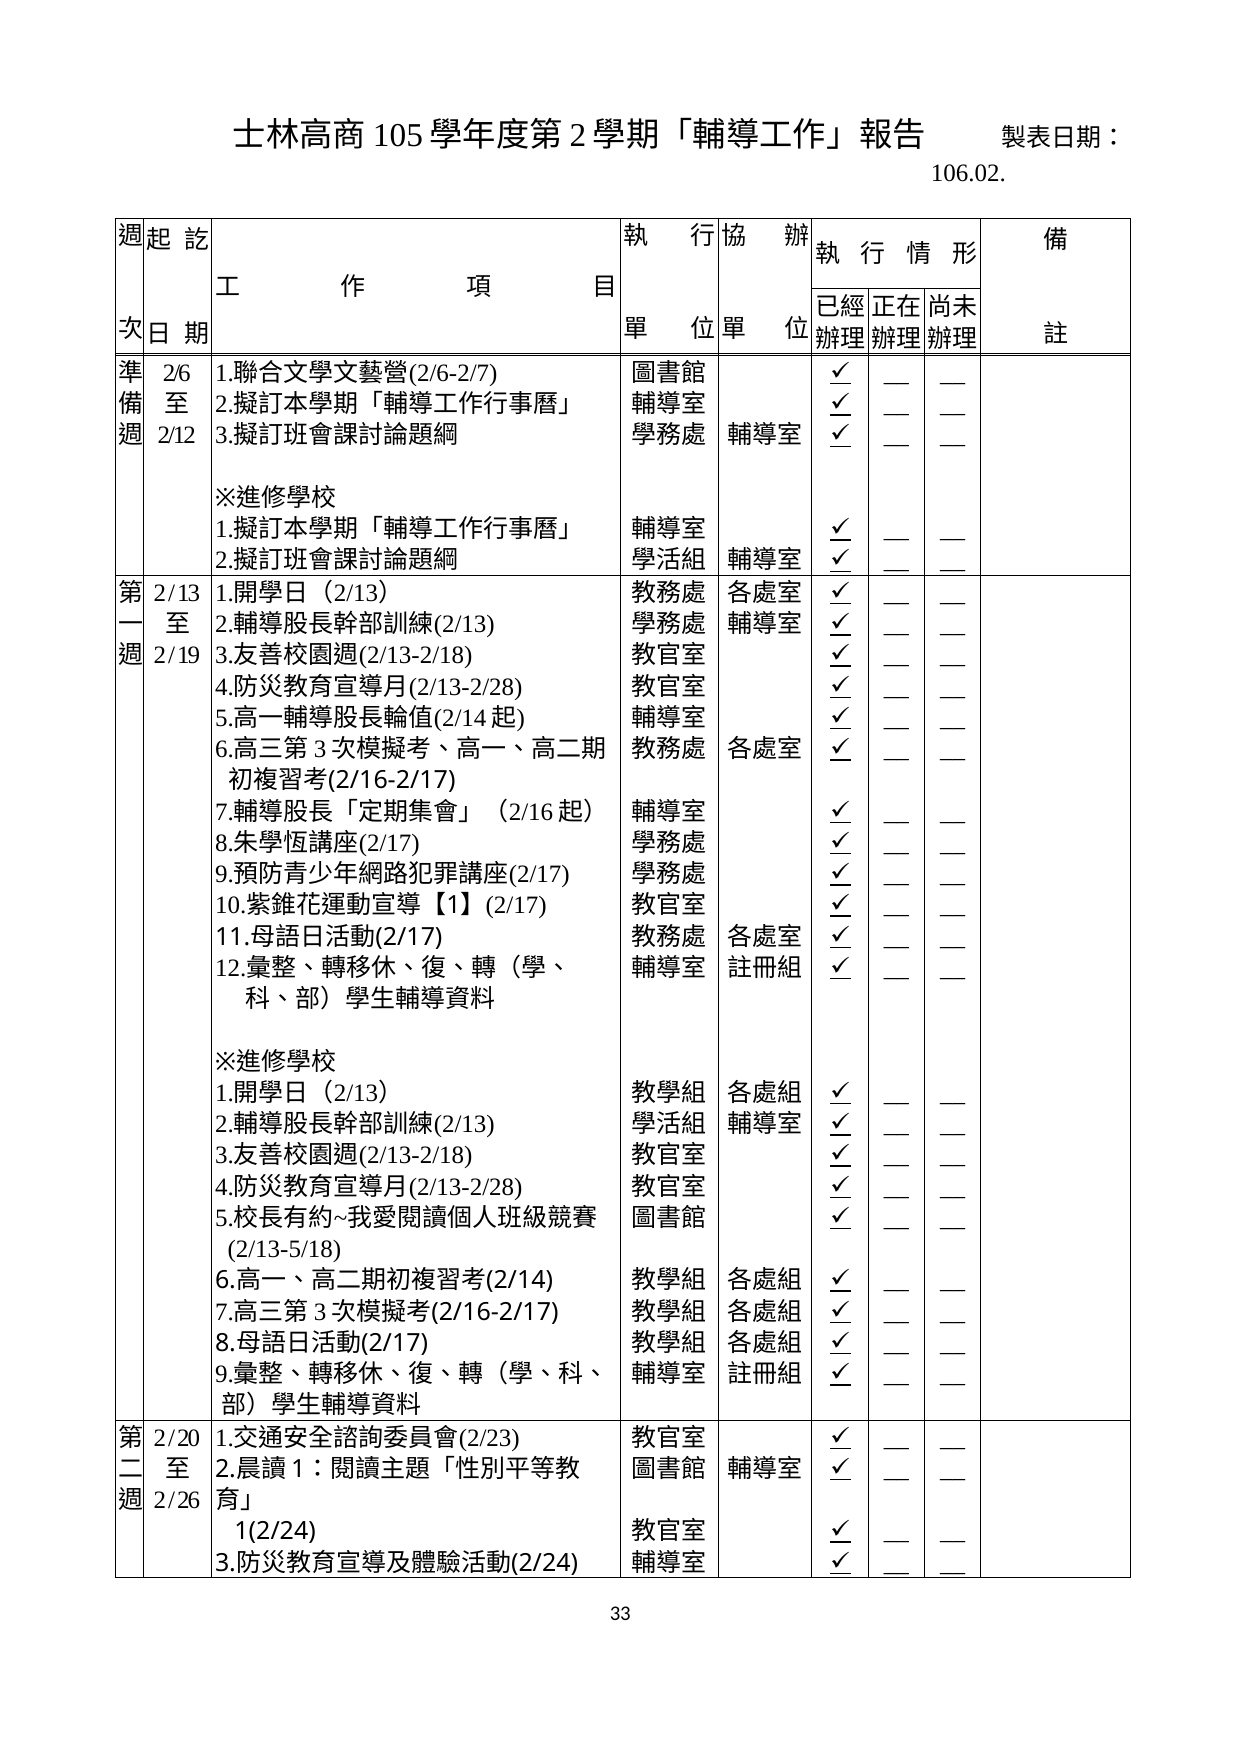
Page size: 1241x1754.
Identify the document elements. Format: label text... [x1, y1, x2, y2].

table_cell [981, 1421, 1130, 1577]
table_cell 第一週 [116, 576, 143, 1420]
table_cell 2 / 20 至 2 / 26 [144, 1421, 211, 1577]
table_cell 1.聯合文學文藝營(2/6-2/7) 2.擬訂本學期「輔導工作行事曆」 3.擬訂班會課討論題綱 ※進修學校 1.擬訂本學期「輔導工作行事曆」 2.擬訂班會課討論題綱 [212, 356, 620, 575]
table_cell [212, 1421, 620, 1577]
table_cell 尚未 辦理 [925, 289, 980, 353]
table_cell [812, 356, 868, 575]
table_header 備 註 [981, 219, 1130, 353]
table_cell 輔導室 輔導室 [719, 356, 811, 575]
table_cell 輔導室 各處室 輔導室 各處組 [719, 1421, 811, 1577]
table_cell [812, 576, 868, 1420]
table_cell 2 / 13 至 2 / 19 [144, 576, 211, 1420]
table_cell [812, 1421, 868, 1577]
table_cell 正在 辦理 [869, 289, 924, 353]
table_header 執行情形 [812, 219, 980, 288]
table_cell __ __ __ __ __ __ __ __ __ __ [869, 1421, 924, 1577]
table_cell __ __ __ __ __ [869, 356, 924, 575]
table_cell 已經 辦理 [812, 289, 868, 353]
table_cell 教務處 學務處 教官室 教官室 輔導室 教務處 輔導室 學務處 學務處 教官室 教務處 輔導室 教學組 學活組 教官室 教官室 圖書館 教學組 教學組 教學組 輔導室 [621, 576, 718, 1420]
table_cell __ __ __ __ __ __ __ __ __ __ __ __ __ __ __ __ __ __ __ __ __ [925, 576, 980, 1420]
text 士林高商105學年度第2學期「輔導工作」報告 製表日期：106.02. [118, 118, 1122, 189]
table_cell 準備週 [116, 356, 143, 575]
table_header 協辦 單位 [719, 219, 811, 353]
table_cell __ __ __ __ __ __ __ __ __ __ __ __ __ __ __ __ __ __ __ __ __ [869, 576, 924, 1420]
table_cell [981, 356, 1130, 575]
table_cell 2/6 至 2/12 [144, 356, 211, 575]
table_cell __ __ __ __ __ [925, 356, 980, 575]
table_cell 第 二週 [116, 1421, 143, 1577]
table_cell __ __ __ __ __ __ __ __ __ __ [925, 1421, 980, 1577]
table_cell 教官室 圖書館 教官室 輔導室 教務處 輔導室 學活組 圖書館 生輔組 輔導室 [621, 1421, 718, 1577]
table_header 起訖 日期 [144, 219, 211, 353]
table_header 工作項目 [212, 219, 620, 353]
table_cell [981, 576, 1130, 1420]
table_cell 各處室 輔導室 各處室 各處室 註冊組 各處組 輔導室 各處組 各處組 各處組 註冊組 [719, 576, 811, 1420]
table_header 執行 單位 [621, 219, 718, 353]
table_cell 1.開學日（2/13） 2.輔導股長幹部訓練(2/13) 3.友善校園週(2/13-2/18) 4.防災教育宣導月(2/13-2/28) 5.高一輔導股長輪值(2/14起) 6.高三第3次模擬考、高一、高二期 初複習考(2/16-2/17) 7.輔導股長「定期集會」（2/16起） 8.朱學恆講座(2/17) 9.預防青少年網路犯罪講座(2/17) 10.紫錐花運動宣導【1】(2/17) 11.母語日活動(2/17) 12.彙整、轉移休、復、轉（學、科、部）學生輔導資料 ※進修學校 1.開學日（2/13） 2.輔導股長幹部訓練(2/13) 3.友善校園週(2/13-2/18) 4.防災教育宣導月(2/13-2/28) 5.校長有約~我愛閱讀個人班級競賽(2/13-5/18) 6.高一、高二期初複習考(2/14) 7.高三第3次模擬考(2/16-2/17) 8.母語日活動(2/17) 9.彙整、轉移休、復、轉（學、科、 部）學生輔導資料 [212, 576, 620, 1420]
table_cell 圖書館 輔導室 學務處 輔導室 學活組 [621, 356, 718, 575]
table_header 週 次 [116, 219, 143, 353]
